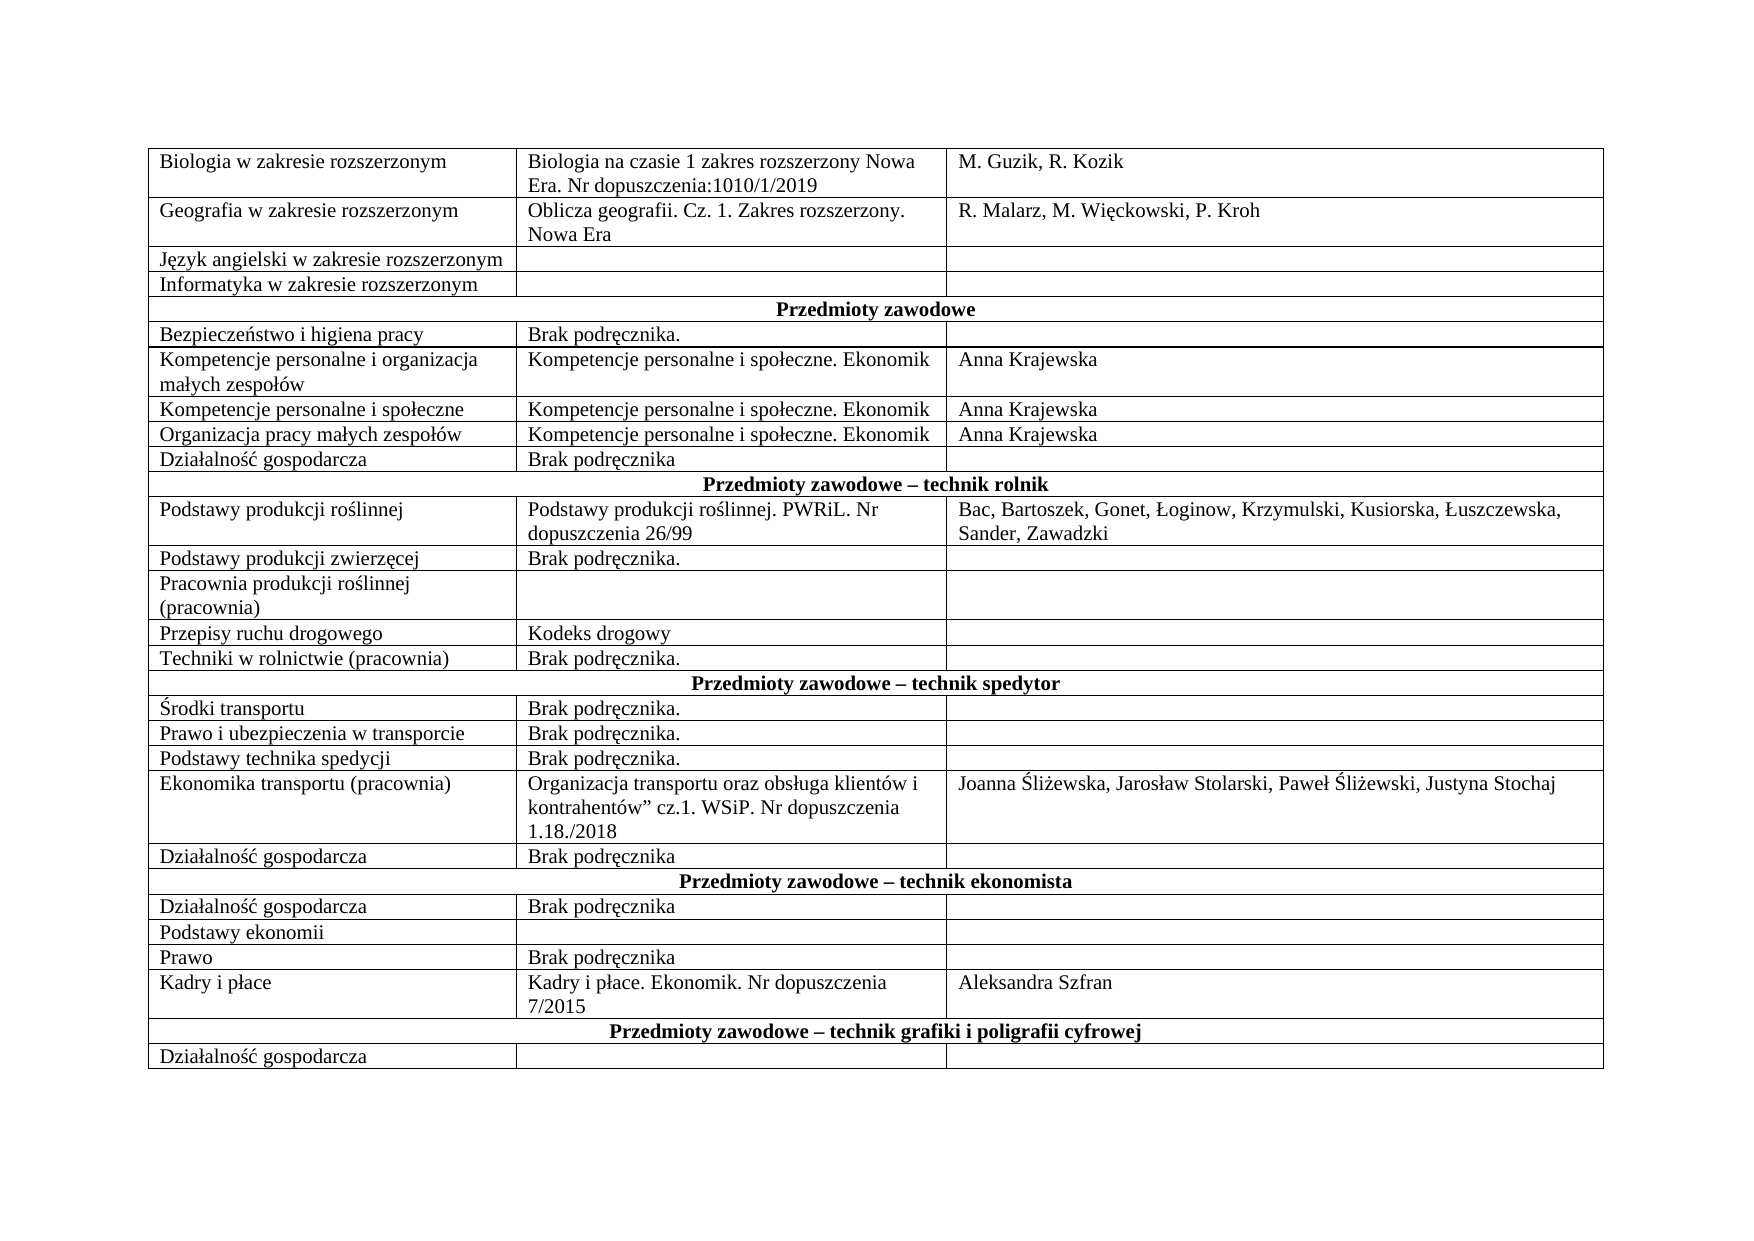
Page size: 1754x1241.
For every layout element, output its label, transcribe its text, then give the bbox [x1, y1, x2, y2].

table_cell Przedmioty zawodowe – technik ekonomista [149, 869, 1603, 893]
table_cell Kadry i płace [149, 970, 516, 1018]
table_cell Bac, Bartoszek, Gonet, Łoginow, Krzymulski, Kusiorska, Łuszczewska, Sander, Zawadzki [947, 497, 1603, 545]
table_cell Kadry i płace. Ekonomik. Nr dopuszczenia 7/2015 [517, 970, 946, 1018]
table_cell Przedmioty zawodowe – technik grafiki i poligrafii cyfrowej [149, 1019, 1603, 1043]
table_cell Anna Krajewska [947, 422, 1603, 446]
table_cell [947, 247, 1603, 271]
table_cell Kompetencje personalne i społeczne. Ekonomik [517, 422, 946, 446]
table_cell Brak podręcznika [517, 447, 946, 471]
table_cell Kodeks drogowy [517, 620, 946, 644]
table_cell Prawo [149, 945, 516, 969]
table_cell Brak podręcznika. [517, 646, 946, 669]
table_cell Przedmioty zawodowe [149, 297, 1603, 321]
table_cell Przepisy ruchu drogowego [149, 620, 516, 644]
table_cell Organizacja pracy małych zespołów [149, 422, 516, 446]
table_cell Działalność gospodarcza [149, 447, 516, 471]
table_cell Działalność gospodarcza [149, 1044, 516, 1068]
table_cell Organizacja transportu oraz obsługa klientów i kontrahentów” cz.1. WSiP. Nr dopuszczenia 1.18./2018 [517, 771, 946, 843]
table_cell [947, 322, 1603, 346]
table_cell Techniki w rolnictwie (pracownia) [149, 646, 516, 669]
table_cell Przedmioty zawodowe – technik spedytor [149, 671, 1603, 695]
table_cell Środki transportu [149, 696, 516, 720]
table_cell [947, 920, 1603, 944]
table_cell Działalność gospodarcza [149, 844, 516, 868]
table_cell Brak podręcznika. [517, 322, 946, 346]
table_cell Brak podręcznika. [517, 696, 946, 720]
table_cell R. Malarz, M. Więckowski, P. Kroh [947, 198, 1603, 246]
table_cell [947, 696, 1603, 720]
table_cell Podstawy produkcji roślinnej. PWRiL. Nr dopuszczenia 26/99 [517, 497, 946, 545]
table_cell [947, 620, 1603, 644]
table_cell Anna Krajewska [947, 348, 1603, 396]
table_cell Kompetencje personalne i społeczne. Ekonomik [517, 397, 946, 421]
table_cell Biologia w zakresie rozszerzonym [149, 149, 516, 197]
table_cell Brak podręcznika. [517, 546, 946, 570]
table_cell Biologia na czasie 1 zakres rozszerzony Nowa Era. Nr dopuszczenia:1010/1/2019 [517, 149, 946, 197]
table_cell Brak podręcznika [517, 844, 946, 868]
table_cell Bezpieczeństwo i higiena pracy [149, 322, 516, 346]
table_cell Informatyka w zakresie rozszerzonym [149, 272, 516, 296]
table_cell [517, 272, 946, 296]
table_cell [517, 920, 946, 944]
table_cell [947, 571, 1603, 619]
table_cell Joanna Śliżewska, Jarosław Stolarski, Paweł Śliżewski, Justyna Stochaj [947, 771, 1603, 843]
table_cell Podstawy produkcji roślinnej [149, 497, 516, 545]
table_cell [517, 571, 946, 619]
table_cell Podstawy ekonomii [149, 920, 516, 944]
table_cell Brak podręcznika. [517, 746, 946, 770]
table_cell Oblicza geografii. Cz. 1. Zakres rozszerzony. Nowa Era [517, 198, 946, 246]
table_cell Brak podręcznika. [517, 721, 946, 745]
table_cell Pracownia produkcji roślinnej (pracownia) [149, 571, 516, 619]
table_cell [947, 895, 1603, 918]
table_cell [517, 247, 946, 271]
table_cell Ekonomika transportu (pracownia) [149, 771, 516, 843]
table_cell Przedmioty zawodowe – technik rolnik [149, 472, 1603, 496]
table_cell [947, 272, 1603, 296]
table_cell [947, 646, 1603, 669]
table_cell [947, 721, 1603, 745]
table_cell [947, 746, 1603, 770]
table_cell [947, 844, 1603, 868]
table_cell Kompetencje personalne i społeczne [149, 397, 516, 421]
table_cell Podstawy produkcji zwierzęcej [149, 546, 516, 570]
table_cell Kompetencje personalne i organizacja małych zespołów [149, 348, 516, 396]
table_cell [947, 447, 1603, 471]
table_cell Brak podręcznika [517, 895, 946, 918]
table_cell [947, 1044, 1603, 1068]
table_cell Geografia w zakresie rozszerzonym [149, 198, 516, 246]
table_cell Anna Krajewska [947, 397, 1603, 421]
table_cell Język angielski w zakresie rozszerzonym [149, 247, 516, 271]
table_cell Podstawy technika spedycji [149, 746, 516, 770]
table_cell [947, 945, 1603, 969]
table_cell M. Guzik, R. Kozik [947, 149, 1603, 197]
table_cell [947, 546, 1603, 570]
table_cell Aleksandra Szfran [947, 970, 1603, 1018]
table_cell [517, 1044, 946, 1068]
table_cell Prawo i ubezpieczenia w transporcie [149, 721, 516, 745]
table_cell Kompetencje personalne i społeczne. Ekonomik [517, 348, 946, 396]
table_cell Działalność gospodarcza [149, 895, 516, 918]
table_cell Brak podręcznika [517, 945, 946, 969]
